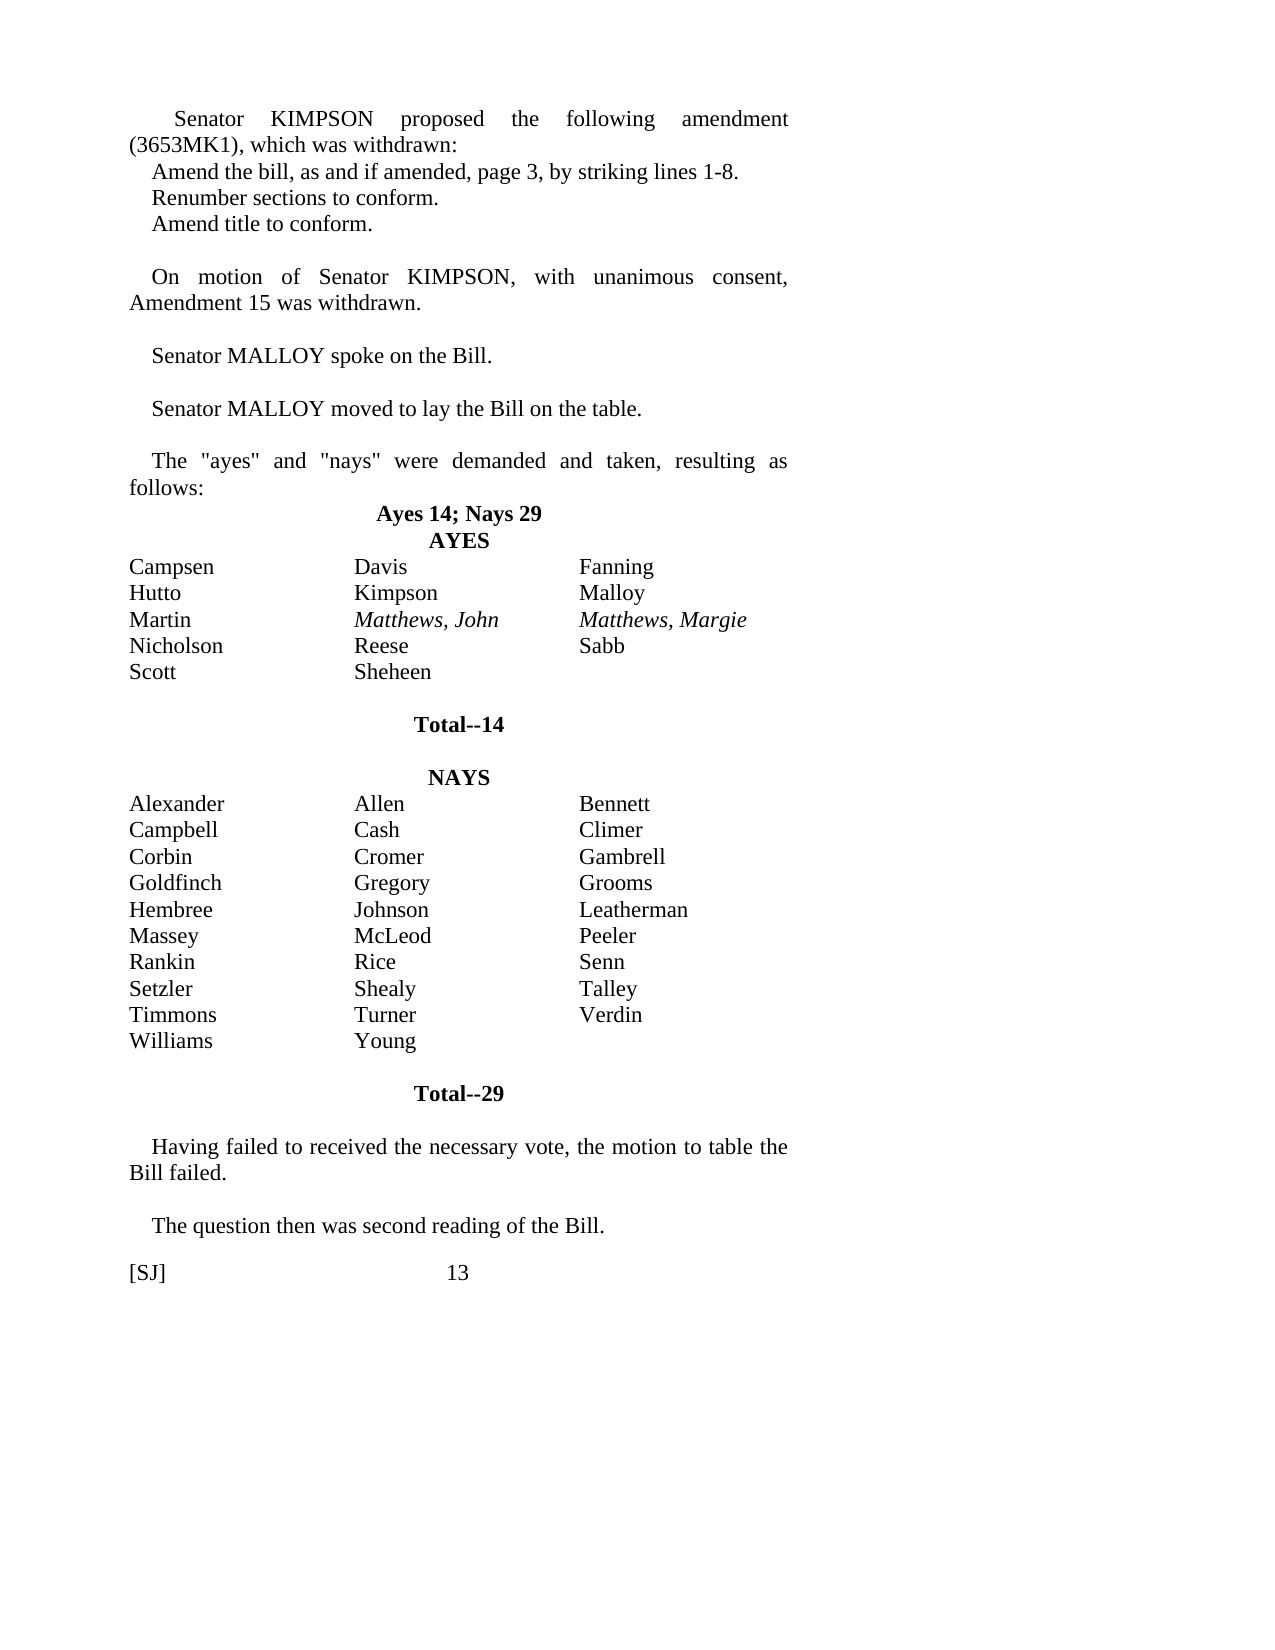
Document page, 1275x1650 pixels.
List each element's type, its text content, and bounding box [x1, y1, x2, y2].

text Massey McLeod Peeler [129, 922, 789, 948]
text NAYS [129, 764, 789, 790]
text Having failed to received the necessary vote, the motion to table the Bill failed. [129, 1133, 789, 1186]
text Total--29 [129, 1080, 789, 1106]
text The "ayes" and "nays" were demanded and taken, resulting as follows: [129, 448, 789, 500]
text Rankin Rice Senn [129, 948, 789, 975]
text Corbin Cromer Gambrell [129, 843, 789, 869]
text Amend the bill, as and if amended, page 3, by striking lines 1-8. [129, 158, 789, 184]
text Hutto Kimpson Malloy [129, 579, 789, 606]
text Williams Young [129, 1027, 789, 1054]
text AYES [129, 527, 789, 553]
text Total--14 [129, 711, 789, 737]
text Amend title to conform. [129, 210, 789, 237]
text On motion of Senator KIMPSON, with unanimous consent, Amendment 15 was withdrawn. [129, 263, 789, 316]
text Alexander Allen Bennett [129, 790, 789, 817]
text Campbell Cash Climer [129, 817, 789, 843]
text Hembree Johnson Leatherman [129, 896, 789, 922]
text Setzler Shealy Talley [129, 975, 789, 1001]
text Martin Matthews, John Matthews, Margie [129, 606, 789, 632]
text Senator MALLOY spoke on the Bill. [129, 342, 789, 368]
text Campsen Davis Fanning [129, 553, 789, 579]
text The question then was second reading of the Bill. [129, 1212, 789, 1238]
text Senator MALLOY moved to lay the Bill on the table. [129, 395, 789, 421]
text Nicholson Reese Sabb [129, 632, 789, 658]
text Scott Sheheen [129, 658, 789, 685]
text Ayes 14; Nays 29 [129, 500, 789, 527]
text Timmons Turner Verdin [129, 1001, 789, 1027]
text Goldfinch Gregory Grooms [129, 869, 789, 896]
text Renumber sections to conform. [129, 184, 789, 210]
text Senator KIMPSON proposed the following amendment (3653MK1), which was withdrawn: [129, 105, 789, 158]
